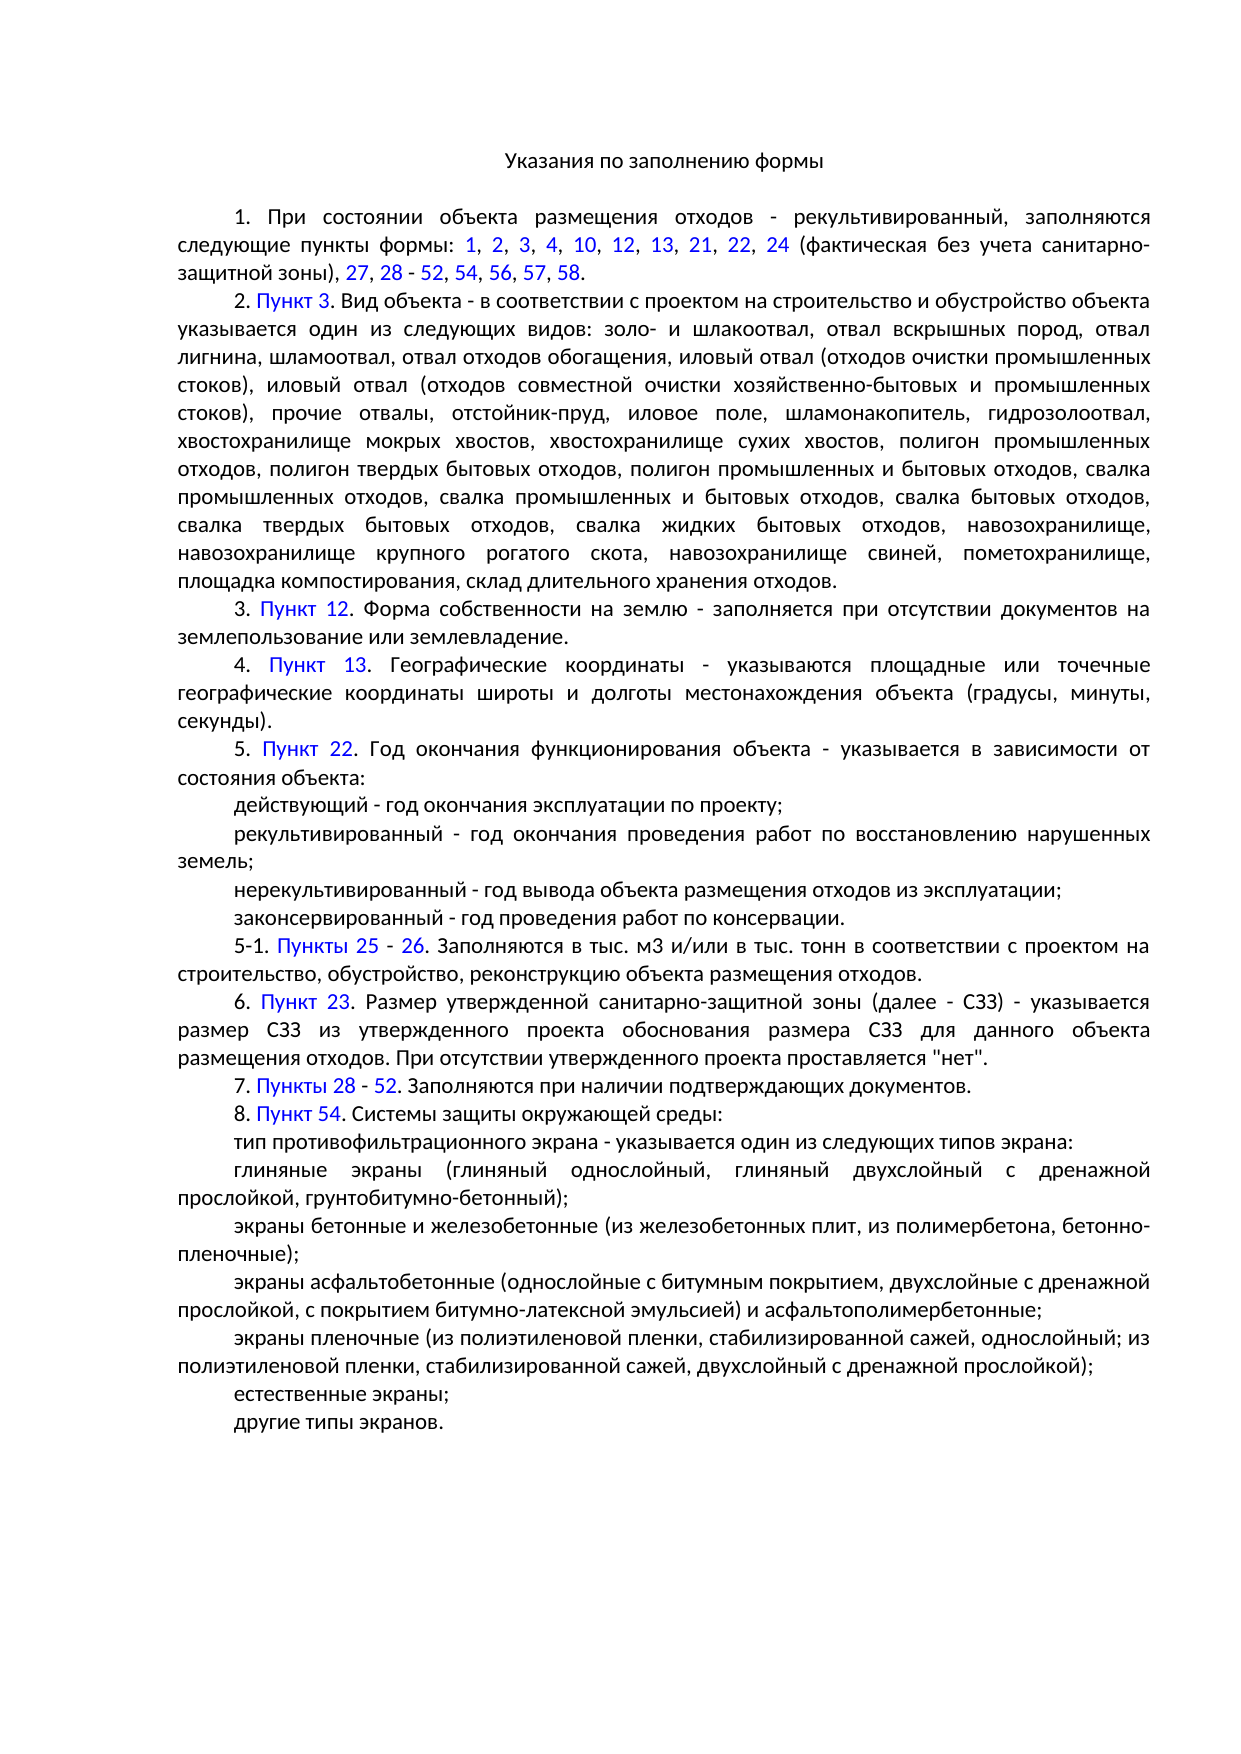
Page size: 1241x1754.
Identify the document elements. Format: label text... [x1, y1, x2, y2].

text законсервированный - год проведения работ по консервации. [177, 903, 1152, 931]
text естественные экраны; [177, 1379, 1152, 1407]
text Указания по заполнению формы [177, 146, 1152, 174]
text действующий - год окончания эксплуатации по проекту; [177, 791, 1152, 819]
text 8. Пункт 54. Системы защиты окружающей среды: [177, 1099, 1152, 1127]
text 5-1. Пункты 25 - 26. Заполняются в тыс. м3 и/или в тыс. тонн в соответствии с проектом на строительство, обустройство, реконструкцию объекта размещения отходов. [177, 931, 1152, 987]
text экраны бетонные и железобетонные (из железобетонных плит, из полимербетона, бетонно-пленочные); [177, 1211, 1152, 1267]
text 7. Пункты 28 - 52. Заполняются при наличии подтверждающих документов. [177, 1071, 1152, 1099]
text другие типы экранов. [177, 1407, 1152, 1435]
text 6. Пункт 23. Размер утвержденной санитарно-защитной зоны (далее - СЗЗ) - указывается размер СЗЗ из утвержденного проекта обоснования размера СЗЗ для данного объекта размещения отходов. При отсутствии утвержденного проекта проставляется "нет". [177, 987, 1152, 1071]
text 5. Пункт 22. Год окончания функционирования объекта - указывается в зависимости от состояния объекта: [177, 734, 1152, 791]
text 2. Пункт 3. Вид объекта - в соответствии с проектом на строительство и обустройство объекта указывается один из следующих видов: золо- и шлакоотвал, отвал вскрышных пород, отвал лигнина, шламоотвал, отвал отходов обогащения, иловый отвал (отходов очистки промышленных стоков), иловый отвал (отходов совместной очистки хозяйственно-бытовых и промышленных стоков), прочие отвалы, отстойник-пруд, иловое поле, шламонакопитель, гидрозолоотвал, хвостохранилище мокрых хвостов, хвостохранилище сухих хвостов, полигон промышленных отходов, полигон твердых бытовых отходов, полигон промышленных и бытовых отходов, свалка промышленных отходов, свалка промышленных и бытовых отходов, свалка бытовых отходов, свалка твердых бытовых отходов, свалка жидких бытовых отходов, навозохранилище, навозохранилище крупного рогатого скота, навозохранилище свиней, пометохранилище, площадка компостирования, склад длительного хранения отходов. [177, 286, 1152, 594]
text нерекультивированный - год вывода объекта размещения отходов из эксплуатации; [177, 875, 1152, 903]
text 3. Пункт 12. Форма собственности на землю - заполняется при отсутствии документов на землепользование или землевладение. [177, 594, 1152, 651]
text глиняные экраны (глиняный однослойный, глиняный двухслойный с дренажной прослойкой, грунтобитумно-бетонный); [177, 1155, 1152, 1211]
text 1. При состоянии объекта размещения отходов - рекультивированный, заполняются следующие пункты формы: 1, 2, 3, 4, 10, 12, 13, 21, 22, 24 (фактическая без учета санитарно-защитной зоны), 27, 28 - 52, 54, 56, 57, 58. [177, 202, 1152, 286]
text 4. Пункт 13. Географические координаты - указываются площадные или точечные географические координаты широты и долготы местонахождения объекта (градусы, минуты, секунды). [177, 651, 1152, 734]
text экраны пленочные (из полиэтиленовой пленки, стабилизированной сажей, однослойный; из полиэтиленовой пленки, стабилизированной сажей, двухслойный с дренажной прослойкой); [177, 1323, 1152, 1379]
text экраны асфальтобетонные (однослойные с битумным покрытием, двухслойные с дренажной прослойкой, с покрытием битумно-латексной эмульсией) и асфальтополимербетонные; [177, 1267, 1152, 1323]
text тип противофильтрационного экрана - указывается один из следующих типов экрана: [177, 1127, 1152, 1155]
text рекультивированный - год окончания проведения работ по восстановлению нарушенных земель; [177, 819, 1152, 875]
